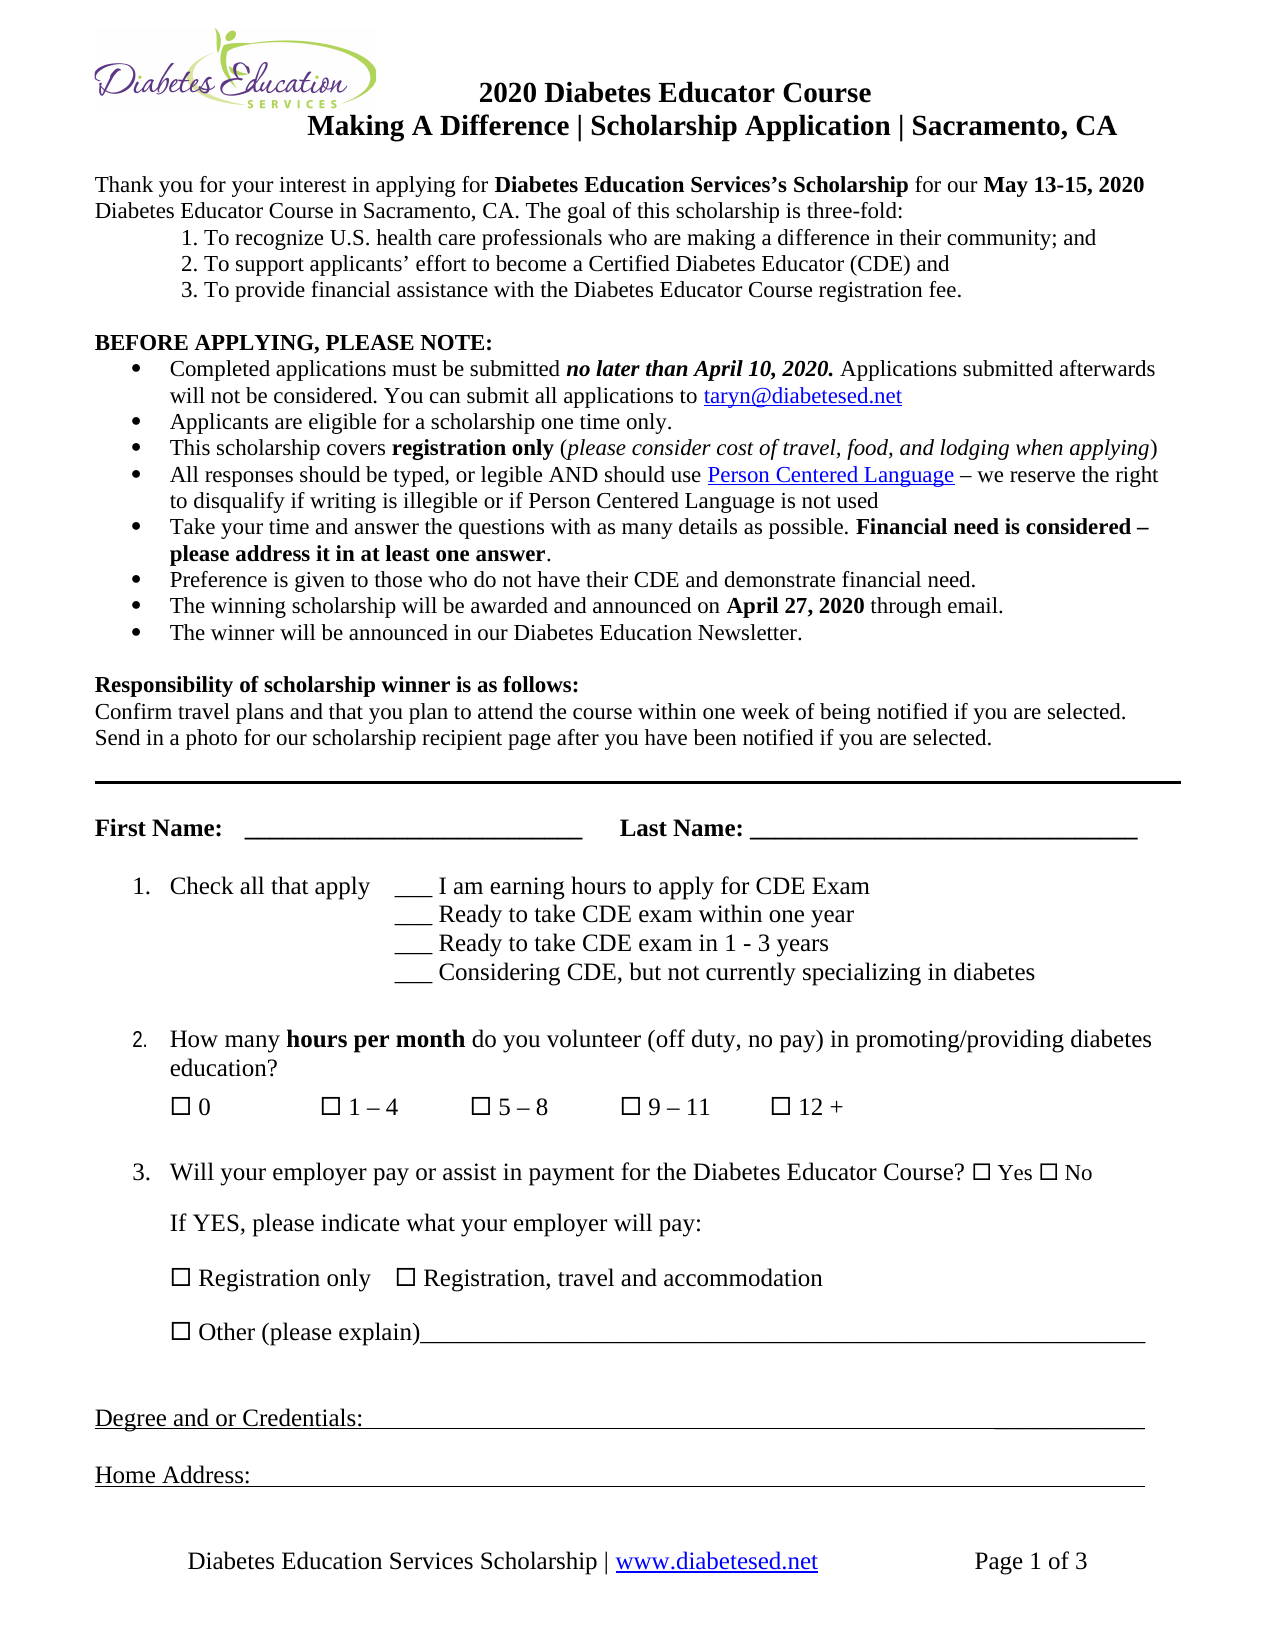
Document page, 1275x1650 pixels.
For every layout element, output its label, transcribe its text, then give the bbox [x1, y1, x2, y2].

text 3. To provide financial assistance with the Diabetes Educator Course registration fee. [94, 276, 1181, 303]
text 2. To support applicants’ effort to become a Certified Diabetes Educator (CDE) and [94, 250, 1181, 276]
text ___ Ready to take CDE exam in 1 - 3 years [319, 928, 1181, 957]
text ___ Considering CDE, but not currently specializing in diabetes [319, 957, 1181, 986]
list This scholarship covers registration only (please consider cost of travel, food, and lodging when applying) [132, 434, 1181, 461]
text Thank you for your interest in applying for Diabetes Education Services’s Scholarship for our May 13-15, 2020 Diabetes Educator Course in Sacramento, CA. The goal of this scholarship is three-fold: [94, 171, 1181, 223]
text ___ Ready to take CDE exam within one year [319, 899, 1181, 928]
list Completed applications must be submitted no later than April 10, 2020. Applications submitted afterwards will not be considered. You can submit all applications to taryn@diabetesed.net [132, 355, 1181, 408]
text Other (please explain)__________________________________________________________ [169, 1320, 1181, 1346]
text Send in a photo for our scholarship recipient page after you have been notified if you are selected. [94, 724, 1181, 751]
text 1. To recognize U.S. health care professionals who are making a difference in their community; and [94, 223, 1181, 250]
list Applicants are eligible for a scholarship one time only. [132, 408, 1181, 434]
text Confirm travel plans and that you plan to attend the course within one week of being notified if you are selected. [94, 698, 1181, 724]
list The winner will be announced in our Diabetes Education Newsletter. [132, 619, 1181, 645]
text BEFORE APPLYING, PLEASE NOTE: [94, 329, 1181, 355]
text Registration only Registration, travel and accommodation [169, 1266, 1181, 1291]
list How many hours per month do you volunteer (off duty, no pay) in promoting/providing diabetes education? [132, 1024, 1181, 1082]
picture [94, 28, 377, 111]
list Preference is given to those who do not have their CDE and demonstrate financial need. [132, 566, 1181, 592]
text Responsibility of scholarship winner is as follows: [94, 672, 1181, 698]
list Check all that apply ___ I am earning hours to apply for CDE Exam [132, 871, 1181, 899]
list Take your time and answer the questions with as many details as possible. Financial need is considered – please address it in at least one answer. [132, 513, 1181, 566]
text Home Address: [94, 1461, 1181, 1489]
list Will your employer pay or assist in payment for the Diabetes Educator Course? Yes No [132, 1159, 1181, 1185]
text First Name: ___________________________ Last Name: _______________________________ [94, 813, 1181, 842]
list The winning scholarship will be awarded and announced on April 27, 2020 through email. [132, 592, 1181, 619]
text Degree and or Credentials: ____________ [94, 1403, 1181, 1432]
text 0 1 – 4 5 – 8 9 – 11 12 + [169, 1092, 1181, 1121]
text If YES, please indicate what your employer will pay: [169, 1211, 1181, 1237]
list All responses should be typed, or legible AND should use Person Centered Language – we reserve the right to disqualify if writing is illegible or if Person Centered Language is not used [132, 461, 1181, 513]
